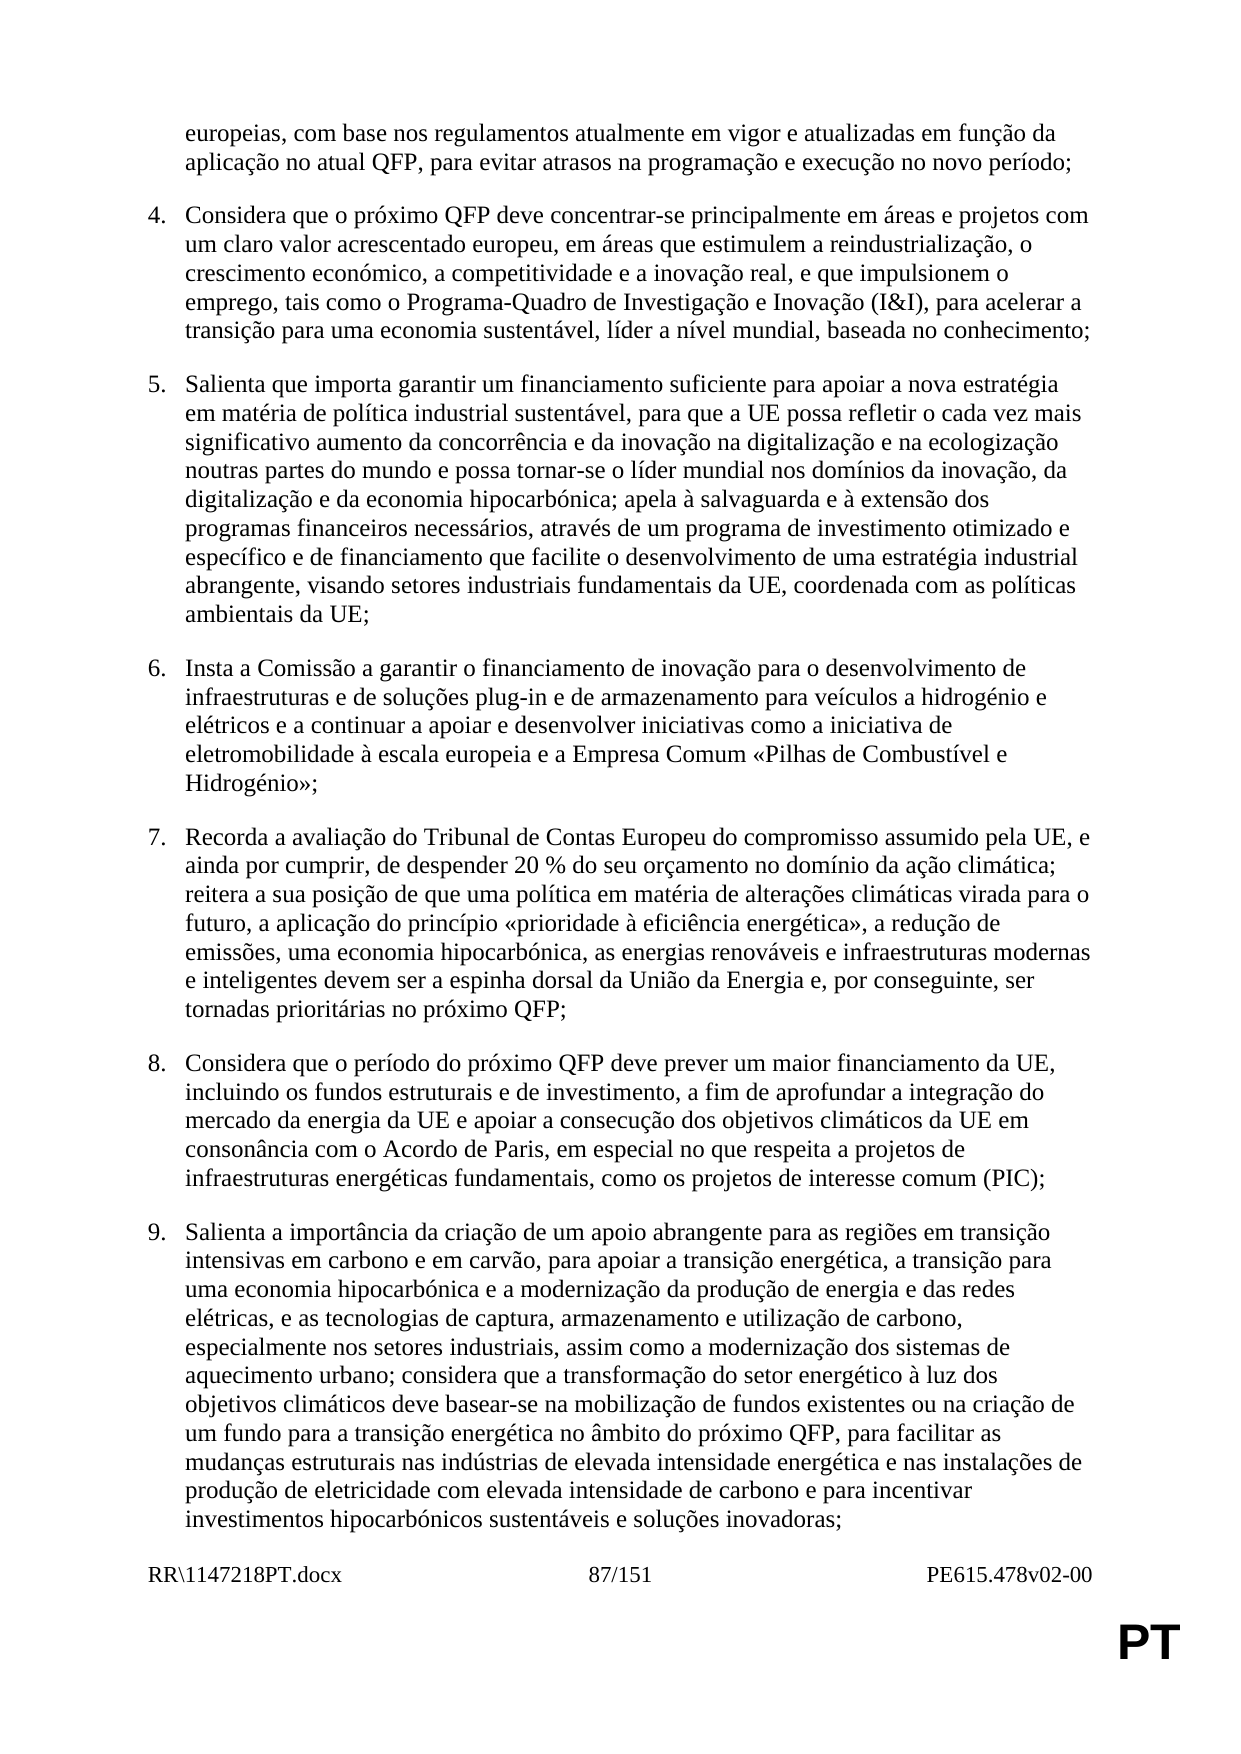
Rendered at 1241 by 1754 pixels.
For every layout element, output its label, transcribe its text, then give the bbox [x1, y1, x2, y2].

text 6. Insta a Comissão a garantir o financiamento de inovação para o desenvolvimento de infraestruturas e de soluções plug-in e de armazenamento para veículos a hidrogénio e elétricos e a continuar a apoiar e desenvolver iniciativas como a iniciativa de eletromobilidade à escala europeia e a Empresa Comum «Pilhas de Combustível e Hidrogénio»; [148, 653, 1092, 797]
text 7. Recorda a avaliação do Tribunal de Contas Europeu do compromisso assumido pela UE, e ainda por cumprir, de despender 20 % do seu orçamento no domínio da ação climática; reitera a sua posição de que uma política em matéria de alterações climáticas virada para o futuro, a aplicação do princípio «prioridade à eficiência energética», a redução de emissões, uma economia hipocarbónica, as energias renováveis e infraestruturas modernas e inteligentes devem ser a espinha dorsal da União da Energia e, por conseguinte, ser tornadas prioritárias no próximo QFP; [148, 822, 1092, 1023]
text 8. Considera que o período do próximo QFP deve prever um maior financiamento da UE, incluindo os fundos estruturais e de investimento, a fim de aprofundar a integração do mercado da energia da UE e apoiar a consecução dos objetivos climáticos da UE em consonância com o Acordo de Paris, em especial no que respeita a projetos de infraestruturas energéticas fundamentais, como os projetos de interesse comum (PIC); [148, 1048, 1092, 1192]
text 9. Salienta a importância da criação de um apoio abrangente para as regiões em transição intensivas em carbono e em carvão, para apoiar a transição energética, a transição para uma economia hipocarbónica e a modernização da produção de energia e das redes elétricas, e as tecnologias de captura, armazenamento e utilização de carbono, especialmente nos setores industriais, assim como a modernização dos sistemas de aquecimento urbano; considera que a transformação do setor energético à luz dos objetivos climáticos deve basear-se na mobilização de fundos existentes ou na criação de um fundo para a transição energética no âmbito do próximo QFP, para facilitar as mudanças estruturais nas indústrias de elevada intensidade energética e nas instalações de produção de eletricidade com elevada intensidade de carbono e para incentivar investimentos hipocarbónicos sustentáveis e soluções inovadoras; [148, 1217, 1092, 1533]
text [148, 118, 1092, 176]
text 4. Considera que o próximo QFP deve concentrar-se principalmente em áreas e projetos com um claro valor acrescentado europeu, em áreas que estimulem a reindustrialização, o crescimento económico, a competitividade e a inovação real, e que impulsionem o emprego, tais como o Programa-Quadro de Investigação e Inovação (I&I), para acelerar a transição para uma economia sustentável, líder a nível mundial, baseada no conhecimento; [148, 201, 1092, 344]
text 5. Salienta que importa garantir um financiamento suficiente para apoiar a nova estratégia em matéria de política industrial sustentável, para que a UE possa refletir o cada vez mais significativo aumento da concorrência e da inovação na digitalização e na ecologização noutras partes do mundo e possa tornar-se o líder mundial nos domínios da inovação, da digitalização e da economia hipocarbónica; apela à salvaguarda e à extensão dos programas financeiros necessários, através de um programa de investimento otimizado e específico e de financiamento que facilite o desenvolvimento de uma estratégia industrial abrangente, visando setores industriais fundamentais da UE, coordenada com as políticas ambientais da UE; [148, 369, 1092, 628]
